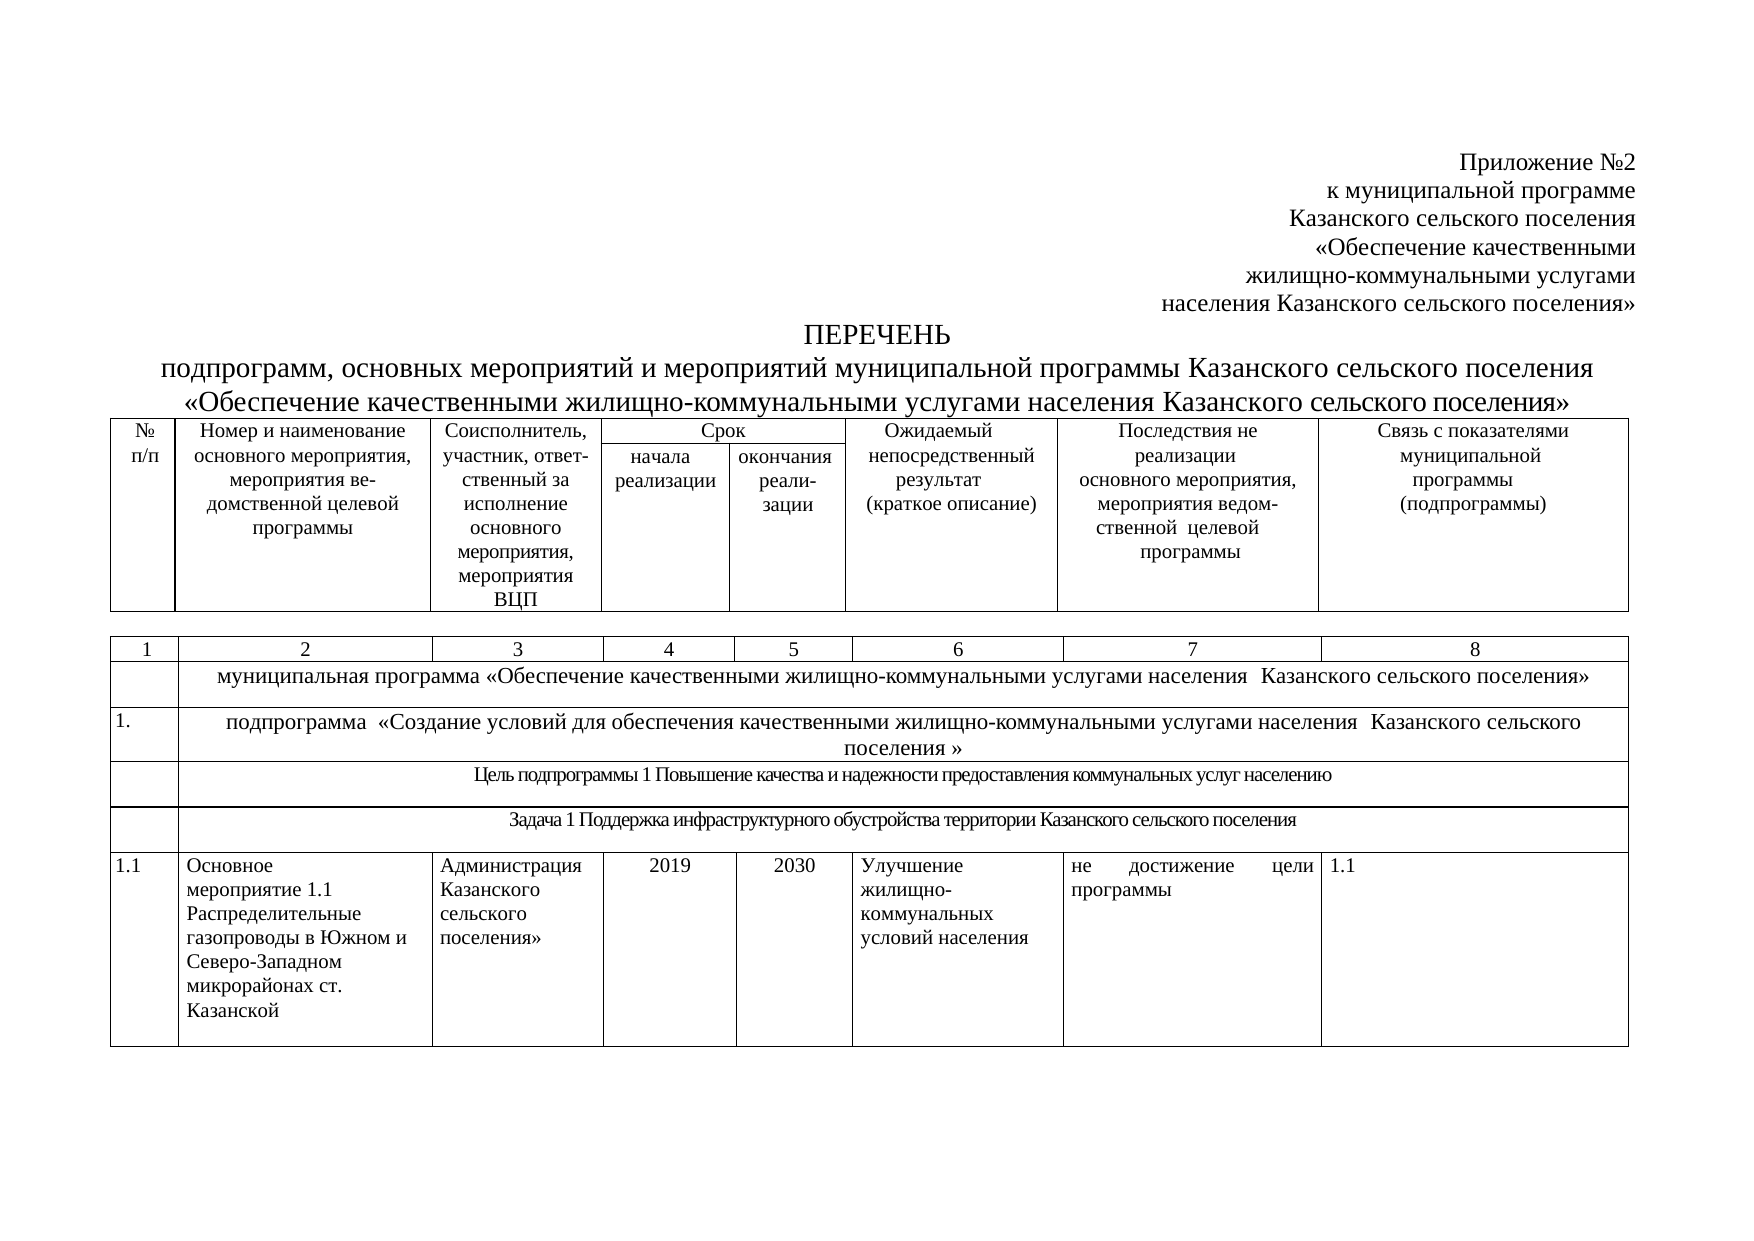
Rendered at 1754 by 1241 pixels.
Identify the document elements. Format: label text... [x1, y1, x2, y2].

table_cell начала реализации [602, 444, 729, 611]
table_header Срок [602, 419, 845, 442]
table_header Ожидаемый непосредственный результат (краткое описание) [846, 419, 1057, 611]
table_cell 2019 [604, 853, 736, 1046]
table_cell [111, 808, 178, 852]
table_header 7 [1064, 637, 1321, 661]
table_cell 1. [111, 708, 178, 761]
text жилищно-коммунальными услугами [118, 261, 1636, 289]
text подпрограмм, основных мероприятий и мероприятий муниципальной программы Казанского сельского поселения «Обеспечение качественными жилищно-коммунальными услугами населения Казанского сельского поселения» [118, 350, 1636, 417]
table_header 2 [179, 637, 432, 661]
table_header 4 [604, 637, 734, 661]
text Приложение №2 [118, 148, 1636, 176]
text Перечень [118, 317, 1636, 350]
table_cell Задача 1 Поддержка инфраструктурного обустройства территории Казанского сельского поселения [179, 808, 1628, 852]
table_header Связь с показателями муниципальной программы (подпрограммы) [1319, 419, 1628, 611]
text населения Казанского сельского поселения» [118, 289, 1636, 317]
table_header 1 [111, 637, 178, 661]
text «Обеспечение качественными [118, 232, 1636, 261]
text Казанского сельского поселения [118, 204, 1636, 232]
table_cell Улучшение жилищно-коммунальных условий населения [853, 853, 1063, 1046]
table_cell 1.1 [1322, 853, 1628, 1046]
table_cell не достижение цели программы [1064, 853, 1321, 1046]
table_cell подпрограмма «Создание условий для обеспечения качественными жилищно-коммунальными услугами населения Казанского сельского поселения » [179, 708, 1628, 761]
table_header Последствия не реализации основного мероприятия, мероприятия ведомственной целевой программы [1058, 419, 1318, 611]
table_cell муниципальная программа «Обеспечение качественными жилищно-коммунальными услугами населения Казанского сельского поселения» [179, 662, 1628, 707]
table_cell 2030 [737, 853, 852, 1046]
table_cell Основное мероприятие 1.1 Распределительные газопроводы в Южном и Северо-Западном микрорайонах ст. Казанской [179, 853, 432, 1046]
table_header 5 [735, 637, 852, 661]
table_header 8 [1322, 637, 1628, 661]
table_header Номер и наименование основного мероприятия, мероприятия ведомственной целевой программы [176, 419, 430, 611]
table_cell [111, 762, 178, 806]
table_cell [111, 662, 178, 707]
table_header 6 [853, 637, 1063, 661]
table_cell Цель подпрограммы 1 Повышение качества и надежности предоставления коммунальных услуг населению [179, 762, 1628, 806]
text к муниципальной программе [118, 176, 1636, 204]
table_header № п/п [111, 419, 174, 611]
table_cell окончания реализации [730, 444, 845, 611]
table_header Соисполнитель, участник, ответственный за исполнение основного мероприятия, мероприятия ВЦП [431, 419, 601, 611]
table_cell 1.1 [111, 853, 178, 1046]
table_header 3 [433, 637, 603, 661]
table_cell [433, 853, 603, 1046]
